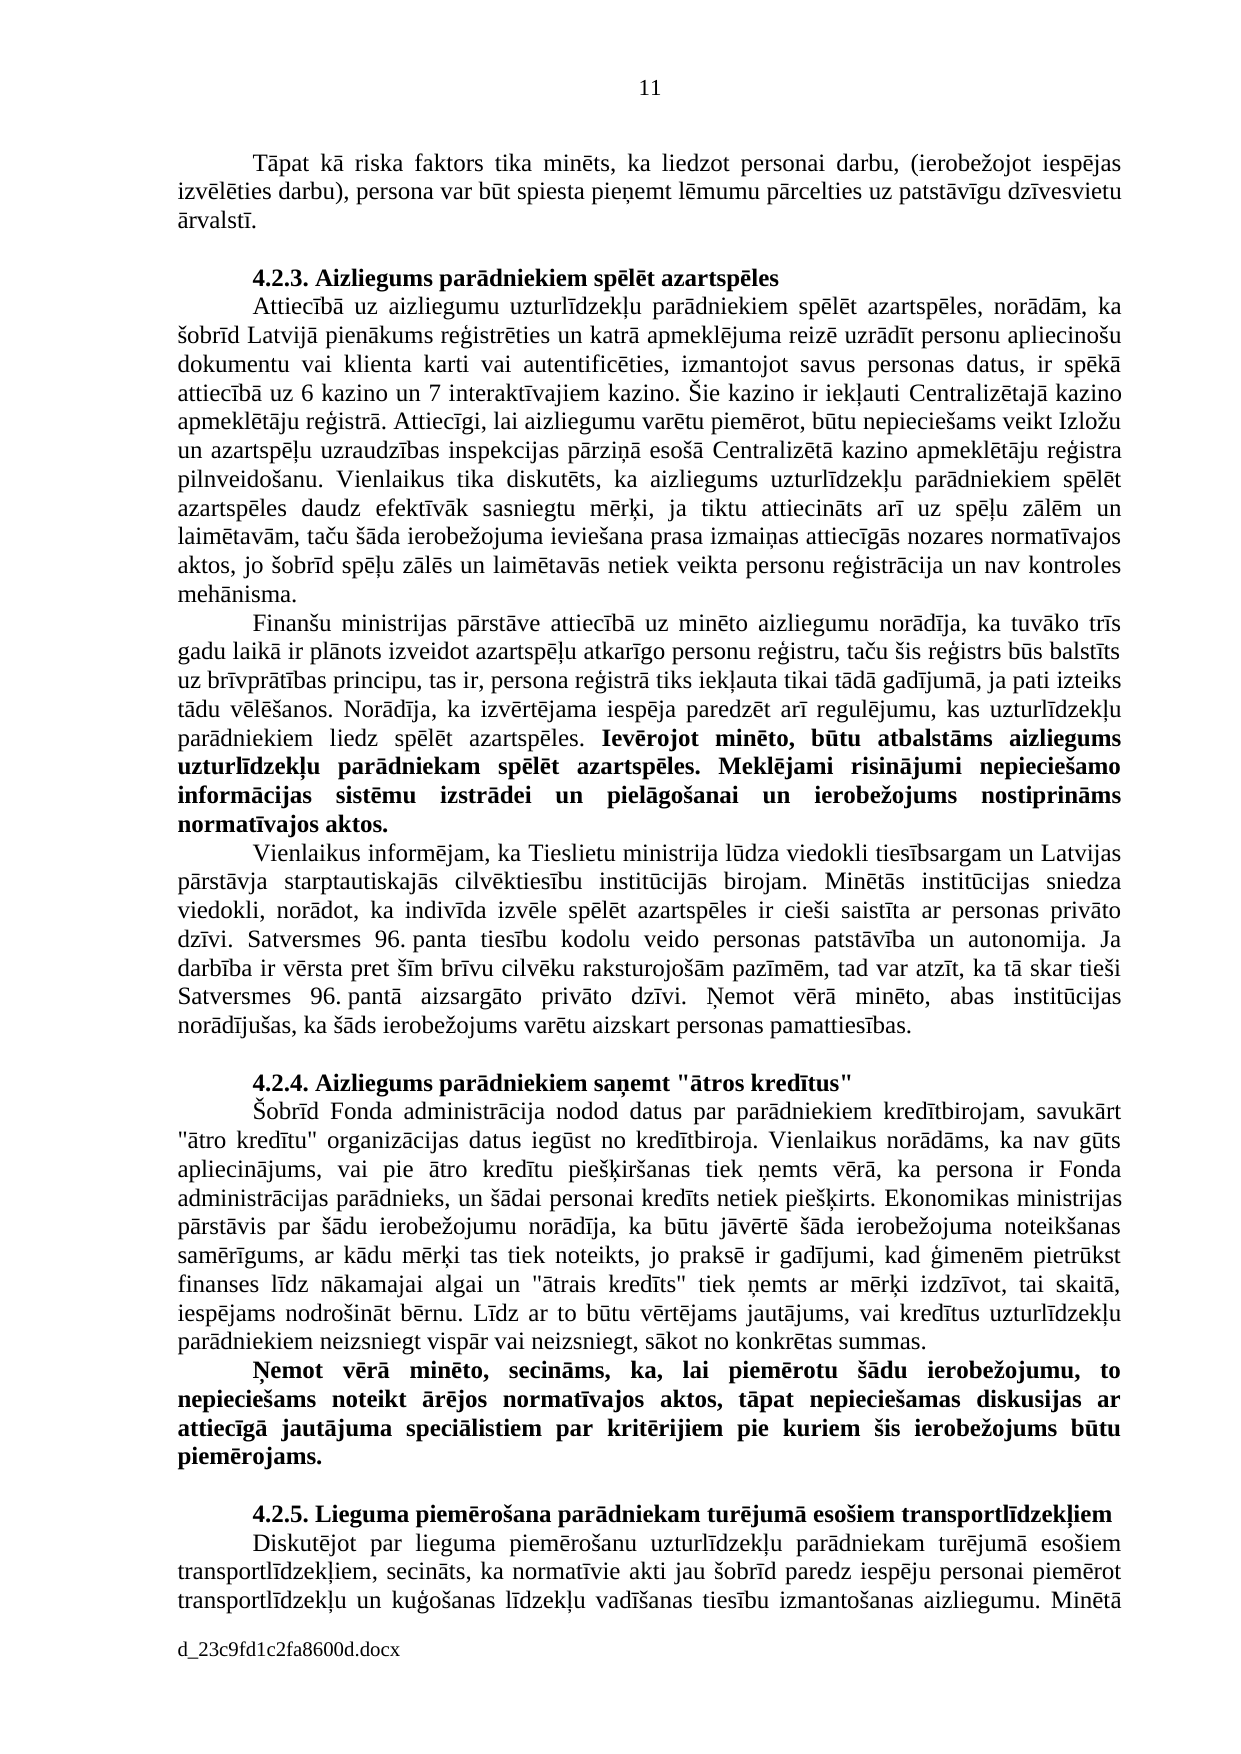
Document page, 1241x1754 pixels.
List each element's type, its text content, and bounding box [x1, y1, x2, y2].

text 4.2.5. Lieguma piemērošana parādniekam turējumā esošiem transportlīdzekļiem [177, 1499, 1122, 1528]
text Attiecībā uz aizliegumu uzturlīdzekļu parādniekiem spēlēt azartspēles, norādām, ka šobrīd Latvijā pienākums reģistrēties un katrā apmeklējuma reizē uzrādīt personu apliecinošu dokumentu vai klienta karti vai autentificēties, izmantojot savus personas datus, ir spēkā attiecībā uz 6 kazino un 7 interaktīvajiem kazino. Šie kazino ir iekļauti Centralizētajā kazino apmeklētāju reģistrā. Attiecīgi, lai aizliegumu varētu piemērot, būtu nepieciešams veikt Izložu un azartspēļu uzraudzības inspekcijas pārziņā esošā Centralizētā kazino apmeklētāju reģistra pilnveidošanu. Vienlaikus tika diskutēts, ka aizliegums uzturlīdzekļu parādniekiem spēlēt azartspēles daudz efektīvāk sasniegtu mērķi, ja tiktu attiecināts arī uz spēļu zālēm un laimētavām, taču šāda ierobežojuma ieviešana prasa izmaiņas attiecīgās nozares normatīvajos aktos, jo šobrīd spēļu zālēs un laimētavās netiek veikta personu reģistrācija un nav kontroles mehānisma. [177, 291, 1122, 608]
text Šobrīd Fonda administrācija nodod datus par parādniekiem kredītbirojam, savukārt "ātro kredītu" organizācijas datus iegūst no kredītbiroja. Vienlaikus norādāms, ka nav gūts apliecinājums, vai pie ātro kredītu piešķiršanas tiek ņemts vērā, ka persona ir Fonda administrācijas parādnieks, un šādai personai kredīts netiek piešķirts. Ekonomikas ministrijas pārstāvis par šādu ierobežojumu norādīja, ka būtu jāvērtē šāda ierobežojuma noteikšanas samērīgums, ar kādu mērķi tas tiek noteikts, jo praksē ir gadījumi, kad ģimenēm pietrūkst finanses līdz nākamajai algai un "ātrais kredīts" tiek ņemts ar mērķi izdzīvot, tai skaitā, iespējams nodrošināt bērnu. Līdz ar to būtu vērtējams jautājums, vai kredītus uzturlīdzekļu parādniekiem neizsniegt vispār vai neizsniegt, sākot no konkrētas summas. [177, 1096, 1122, 1355]
text Vienlaikus informējam, ka Tieslietu ministrija lūdza viedokli tiesībsargam un Latvijas pārstāvja starptautiskajās cilvēktiesību institūcijās birojam. Minētās institūcijas sniedza viedokli, norādot, ka indivīda izvēle spēlēt azartspēles ir cieši saistīta ar personas privāto dzīvi. Satversmes 96. panta tiesību kodolu veido personas patstāvība un autonomija. Ja darbība ir vērsta pret šīm brīvu cilvēku raksturojošām pazīmēm, tad var atzīt, ka tā skar tieši Satversmes 96. pantā aizsargāto privāto dzīvi. Ņemot vērā minēto, abas institūcijas norādījušas, ka šāds ierobežojums varētu aizskart personas pamattiesības. [177, 838, 1122, 1039]
text 4.2.3. Aizliegums parādniekiem spēlēt azartspēles [177, 263, 1122, 291]
text 4.2.4. Aizliegums parādniekiem saņemt "ātros kredītus" [177, 1068, 1122, 1096]
text Finanšu ministrijas pārstāve attiecībā uz minēto aizliegumu norādīja, ka tuvāko trīs gadu laikā ir plānots izveidot azartspēļu atkarīgo personu reģistru, taču šis reģistrs būs balstīts uz brīvprātības principu, tas ir, persona reģistrā tiks iekļauta tikai tādā gadījumā, ja pati izteiks tādu vēlēšanos. Norādīja, ka izvērtējama iespēja paredzēt arī regulējumu, kas uzturlīdzekļu parādniekiem liedz spēlēt azartspēles. Ievērojot minēto, būtu atbalstāms aizliegums uzturlīdzekļu parādniekam spēlēt azartspēles. Meklējami risinājumi nepieciešamo informācijas sistēmu izstrādei un pielāgošanai un ierobežojums nostiprināms normatīvajos aktos. [177, 608, 1122, 838]
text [177, 1528, 1122, 1614]
text Ņemot vērā minēto, secināms, ka, lai piemērotu šādu ierobežojumu, to nepieciešams noteikt ārējos normatīvajos aktos, tāpat nepieciešamas diskusijas ar attiecīgā jautājuma speciālistiem par kritērijiem pie kuriem šis ierobežojums būtu piemērojams. [177, 1355, 1122, 1470]
text Tāpat kā riska faktors tika minēts, ka liedzot personai darbu, (ierobežojot iespējas izvēlēties darbu), persona var būt spiesta pieņemt lēmumu pārcelties uz patstāvīgu dzīvesvietu ārvalstī. [177, 148, 1122, 234]
